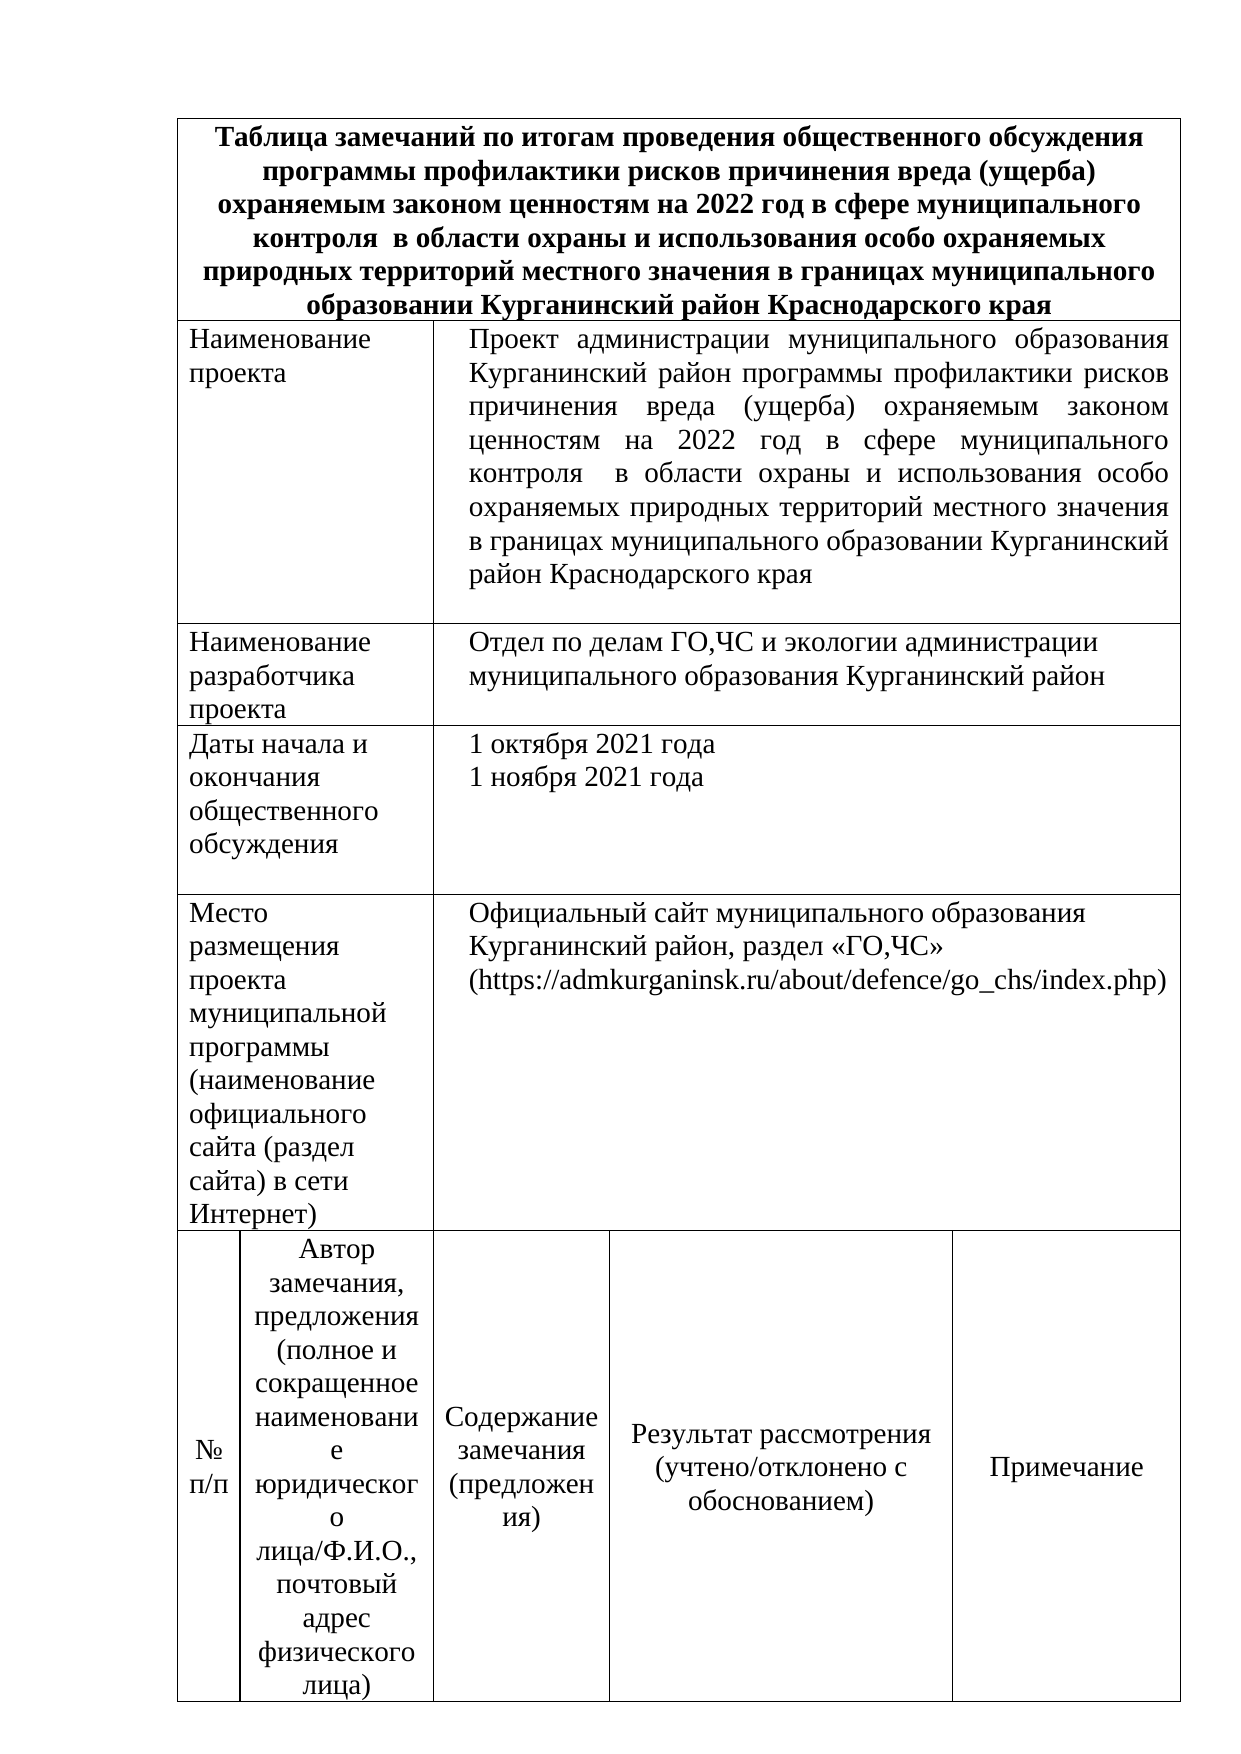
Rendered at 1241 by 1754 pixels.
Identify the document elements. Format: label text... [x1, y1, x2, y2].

table_cell Наименование проекта [178, 321, 433, 623]
table_cell Место размещения проекта муниципальной программы (наименование официального сайта (раздел сайта) в сети Интернет) [178, 895, 433, 1230]
table_cell Наименование разработчика проекта [178, 624, 433, 725]
table_cell Даты начала и окончания общественного обсуждения [178, 726, 433, 894]
table_cell [434, 321, 457, 623]
table_cell Автор замечания, предложения (полное и сокращенное наименование юридического лица/Ф.И.О., почтовый адрес физического лица) [241, 1231, 433, 1701]
table_cell № п/п [178, 1231, 239, 1701]
table_cell [434, 895, 457, 1230]
table_cell [434, 726, 457, 894]
table_cell Отдел по делам ГО,ЧС и экологии администрации муниципального образования Курганинский район [457, 624, 1180, 725]
table_header Таблица замечаний по итогам проведения общественного обсуждения программы профилактики рисков причинения вреда (ущерба) охраняемым законом ценностям на 2022 год в сфере муниципального контроля в области охраны и использования особо охраняемых природных территорий местного значения в границах муниципального образовании Курганинский район Краснодарского края [178, 119, 1180, 320]
table_cell Официальный сайт муниципального образования Курганинский район, раздел «ГО,ЧС» (https://admkurganinsk.ru/about/defence/go_chs/index.php) [457, 895, 1180, 1230]
table_cell 1 октября 2021 года 1 ноября 2021 года [457, 726, 1180, 894]
table_cell [434, 624, 457, 725]
table_cell Примечание [953, 1231, 1180, 1701]
table_cell Содержание замечания (предложения) [434, 1231, 609, 1701]
table_cell Результат рассмотрения (учтено/отклонено с обоснованием) [610, 1231, 952, 1701]
table_cell Проект администрации муниципального образования Курганинский район программы профилактики рисков причинения вреда (ущерба) охраняемым законом ценностям на 2022 год в сфере муниципального контроля в области охраны и использования особо охраняемых природных территорий местного значения в границах муниципального образовании Курганинский район Краснодарского края [457, 321, 1180, 623]
